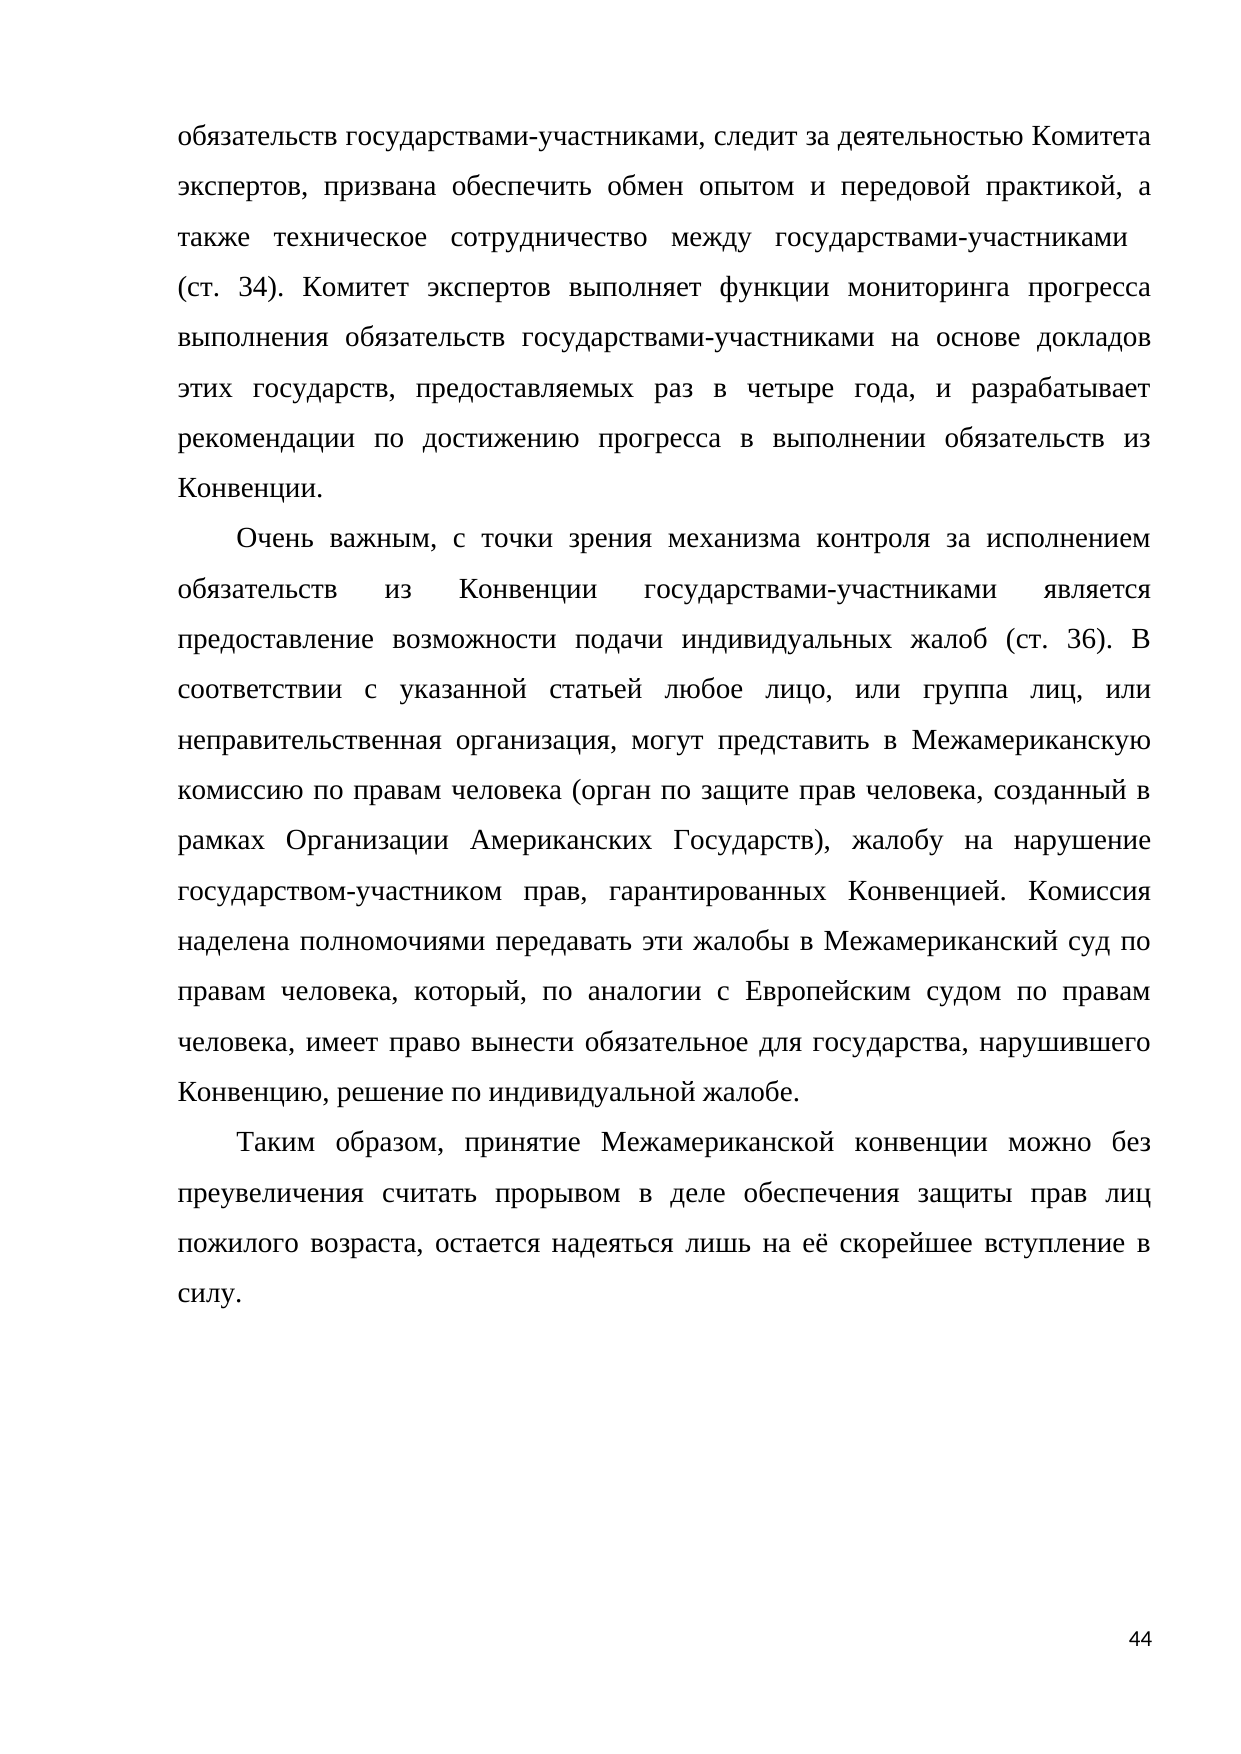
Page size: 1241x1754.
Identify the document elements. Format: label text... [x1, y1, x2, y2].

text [177, 118, 1152, 504]
text Очень важным, с точки зрения механизма контроля за исполнением обязательств из Конвенции государствами-участниками является предоставление возможности подачи индивидуальных жалоб (ст. 36). В соответствии с указанной статьей любое лицо, или группа лиц, или неправительственная организация, могут представить в Межамериканскую комиссию по правам человека (орган по защите прав человека, созданный в рамках Организации Американских Государств), жалобу на нарушение государством-участником прав, гарантированных Конвенцией. Комиссия наделена полномочиями передавать эти жалобы в Межамериканский суд по правам человека, который, по аналогии с Европейским судом по правам человека, имеет право вынести обязательное для государства, нарушившего Конвенцию, решение по индивидуальной жалобе. [177, 521, 1152, 1108]
text Таким образом, принятие Межамериканской конвенции можно без преувеличения считать прорывом в деле обеспечения защиты прав лиц пожилого возраста, остается надеяться лишь на её скорейшее вступление в силу. [177, 1124, 1152, 1309]
